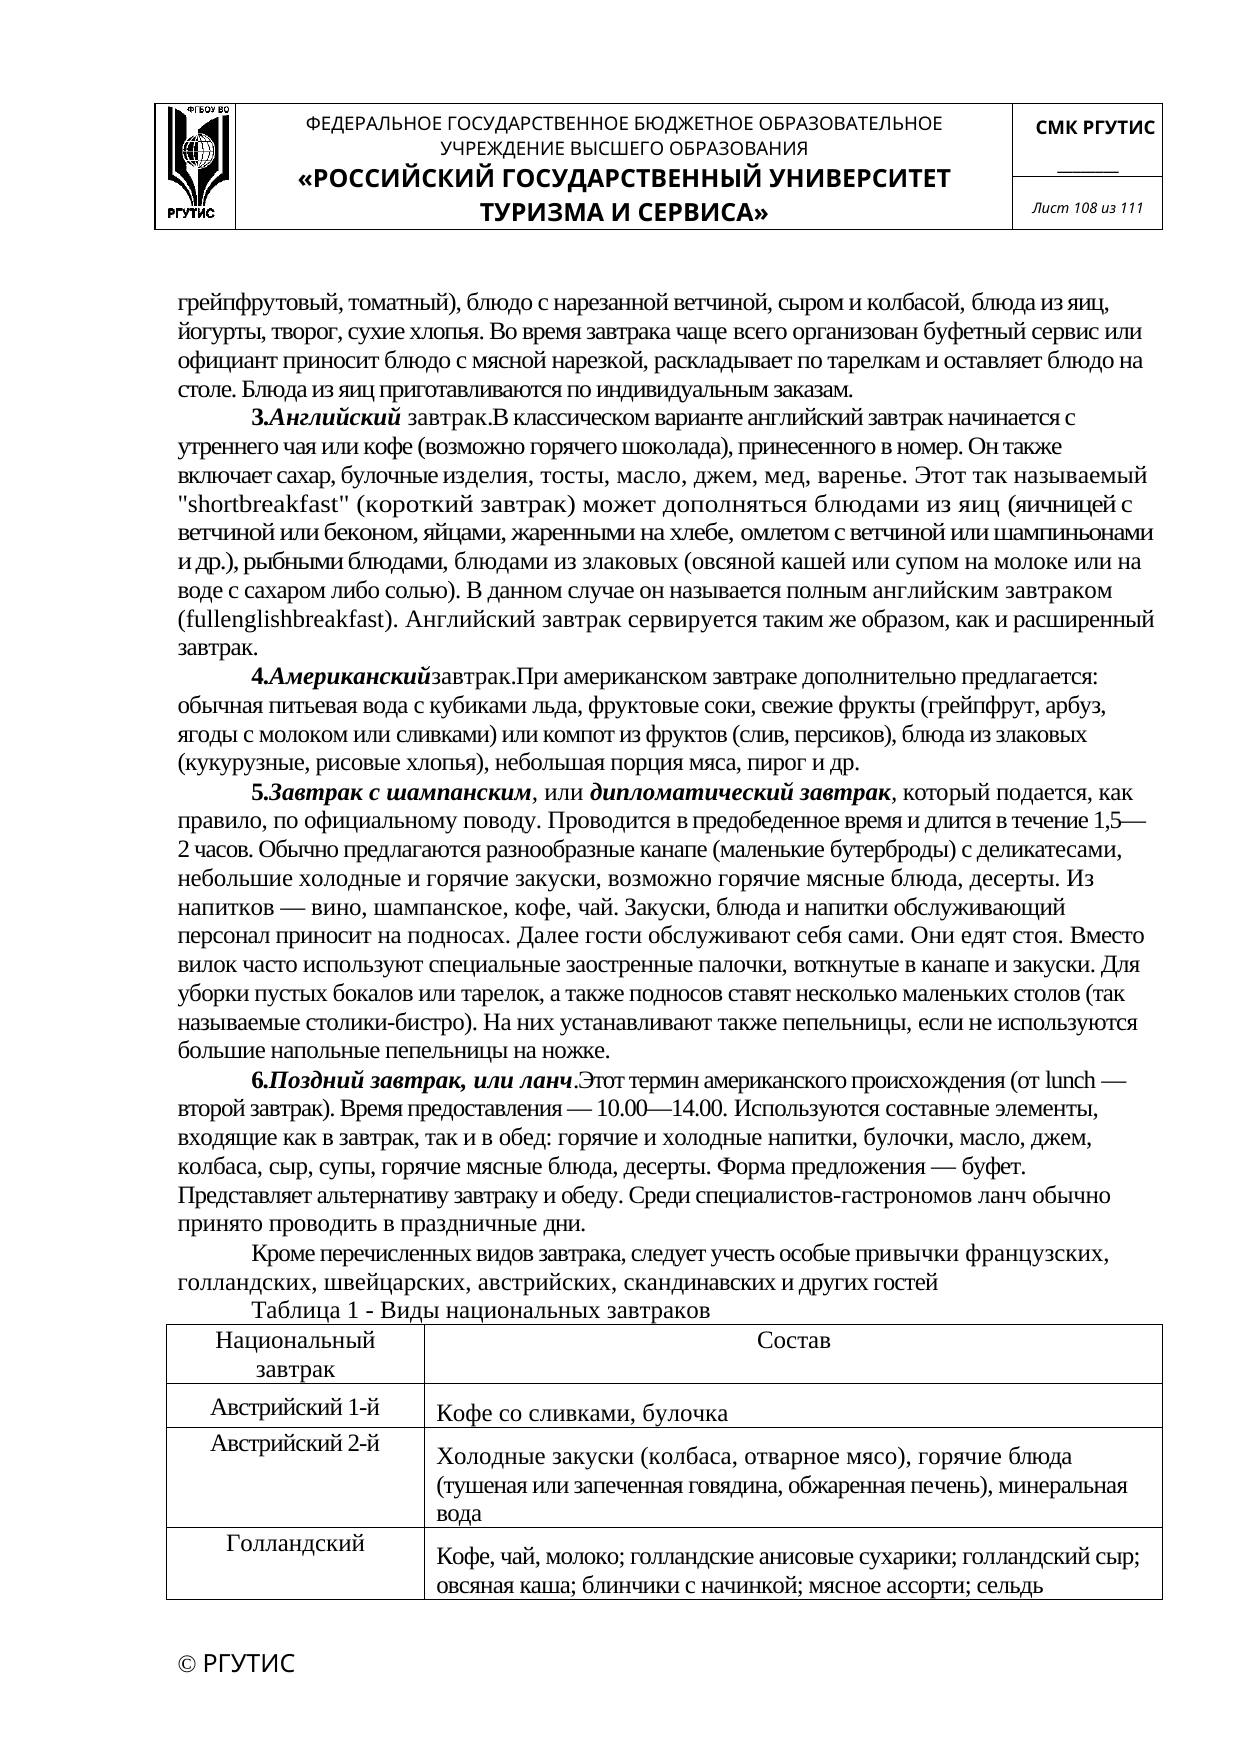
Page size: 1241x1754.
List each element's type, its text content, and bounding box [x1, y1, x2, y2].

text 3.Английский завтрак.В классическом варианте английский завтрак начинается с утреннего чая или кофе (возможно горячего шоколада), принесенного в номер. Он также включает сахар, булочные изделия, тосты, масло, джем, мед, варенье. Этот так называемый "shortbreakfast" (короткий завтрак) может дополняться блюдами из яиц (яичницей с ветчиной или беконом, яйцами, жаренными на хлебе, омлетом с ветчиной или шампиньонами и др.), рыбными блюдами, блюдами из злаковых (овсяной кашей или супом на молоке или на воде с сахаром либо солью). В данном случае он называется полным английским завтраком (fullenglishbreakfast). Английский завтрак сервируется таким же образом, как и расширенный завтрак. [177, 402, 1155, 661]
text 5.Завтрак с шампанским, или дипломатический завтрак, который подается, как правило, по официальному поводу. Проводится в предобеденное время и длится в течение 1,5—2 часов. Обычно предлагаются разнообразные канапе (маленькие бутерброды) с деликатесами, небольшие холодные и горячие закуски, возможно горячие мясные блюда, десерты. Из напитков — вино, шампанское, кофе, чай. Закуски, блюда и напитки обслуживающий персонал приносит на подносах. Далее гости обслуживают себя сами. Они едят стоя. Вместо вилок часто используют специальные заостренные палочки, воткнутые в канапе и закуски. Для уборки пустых бокалов или тарелок, а также подносов ставят несколько маленьких столов (так называемые столики-бистро). На них устанавливают также пепельницы, если не используются большие напольные пепельницы на ножке. [177, 777, 1155, 1064]
table_cell Кофе, чай, молоко; голландские анисовые сухарики; голландский сыр; овсяная каша; блинчики с начинкой; мясное ассорти; сельдь [425, 1528, 1162, 1599]
text 4.Американскийзавтрак.При американском завтраке дополнительно предлагается: обычная питьевая вода с кубиками льда, фруктовые соки, свежие фрукты (грейпфрут, арбуз, ягоды с молоком или сливками) или компот из фруктов (слив, персиков), блюда из злаковых (кукурузные, рисовые хлопья), небольшая порция мяса, пирог и др. [177, 661, 1155, 776]
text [177, 287, 1152, 402]
table_header Национальный завтрак [167, 1325, 424, 1383]
table_cell Голландский [167, 1528, 424, 1599]
text Таблица 1 - Виды национальных завтраков [177, 1295, 1155, 1324]
table_cell Австрийский 2-й [167, 1428, 424, 1527]
table_header Состав [425, 1325, 1162, 1383]
table_cell Холодные закуски (колбаса, отварное мясо), горячие блюда (тушеная или запеченная говядина, обжаренная печень), минеральная вода [425, 1428, 1162, 1527]
table_cell Кофе со сливками, булочка [425, 1384, 1162, 1427]
text Кроме перечисленных видов завтрака, следует учесть особые привычки французских, голландских, швейцарских, австрийских, скандинавских и других гостей [177, 1238, 1155, 1295]
table_cell Австрийский 1-й [167, 1384, 424, 1427]
text 6.Поздний завтрак, или ланч.Этот термин американского происхождения (от lunch — второй завтрак). Время предоставления — 10.00—14.00. Используются составные элементы, входящие как в завтрак, так и в обед: горячие и холодные напитки, булочки, масло, джем, колбаса, сыр, супы, горячие мясные блюда, десерты. Форма предложения — буфет. Представляет альтернативу завтраку и обеду. Среди специалистов-гастрономов ланч обычно принято проводить в праздничные дни. [177, 1065, 1155, 1237]
